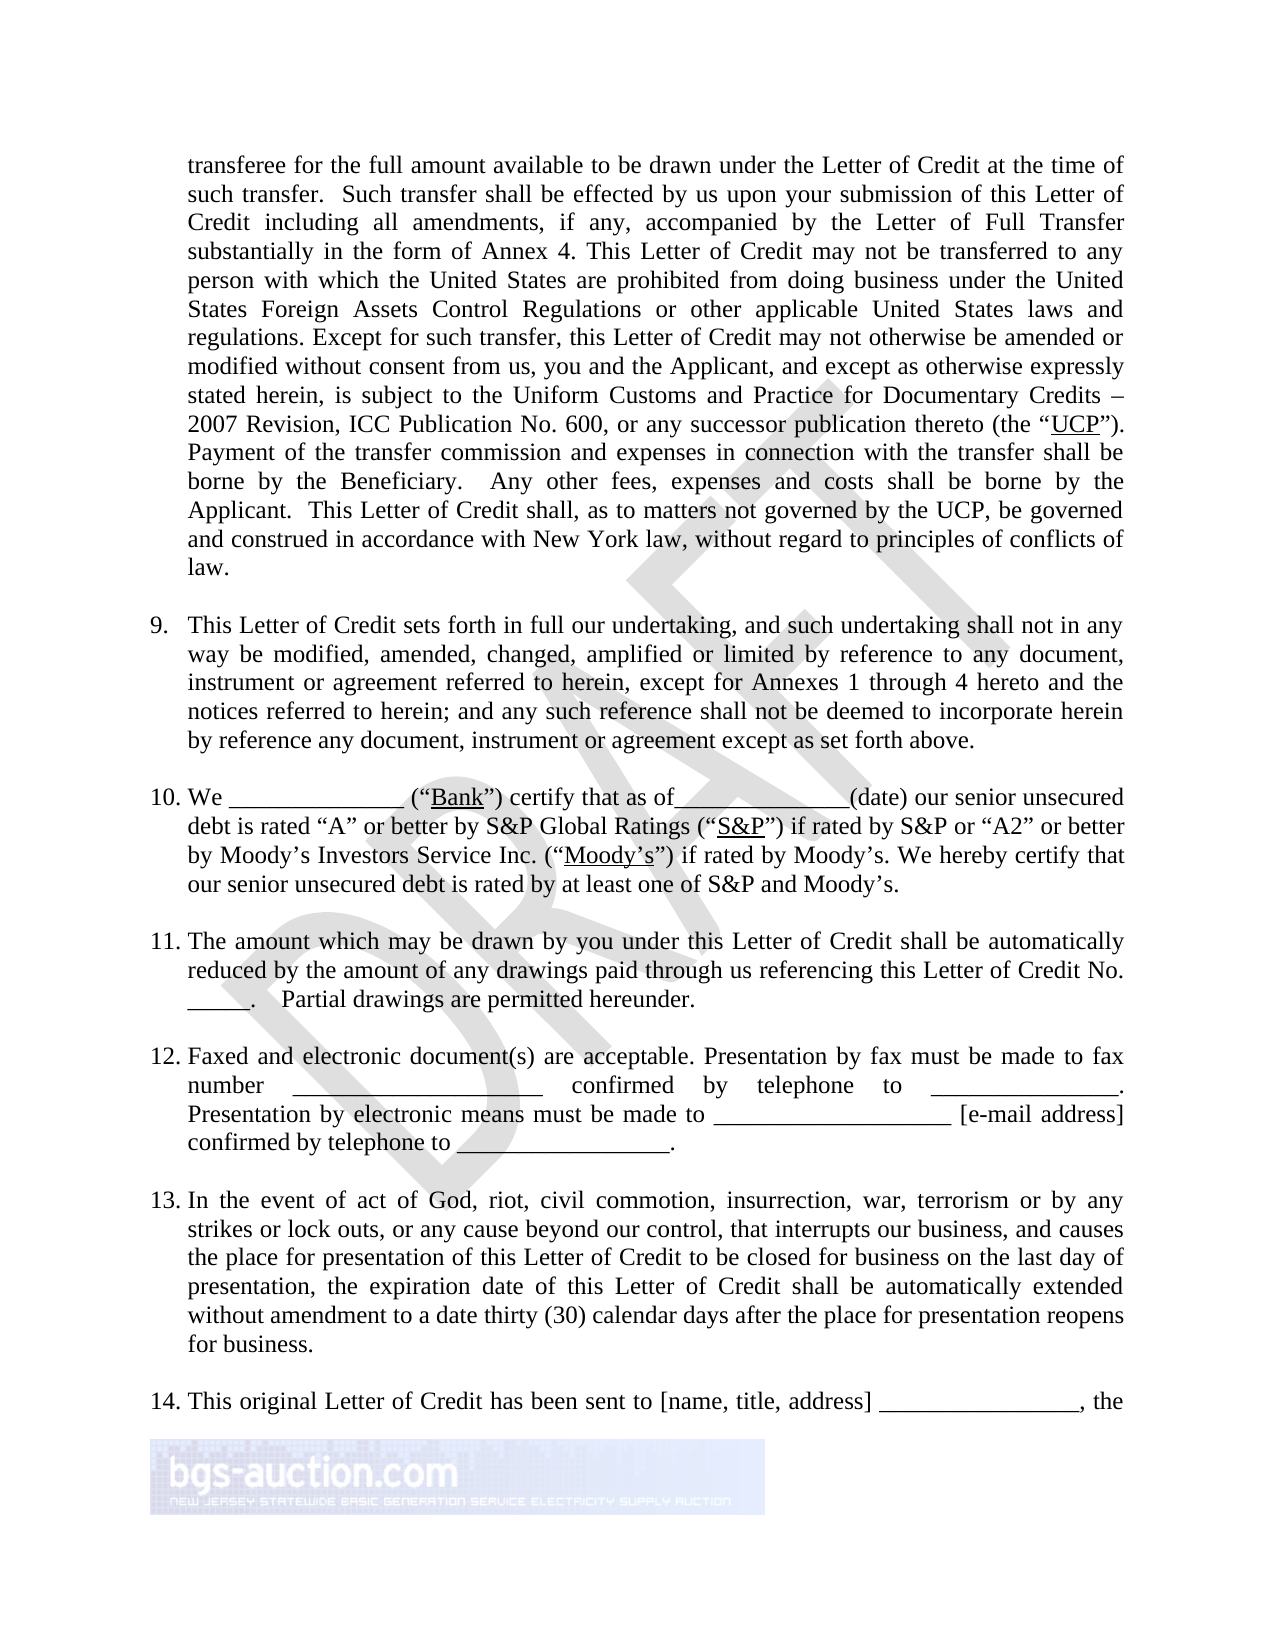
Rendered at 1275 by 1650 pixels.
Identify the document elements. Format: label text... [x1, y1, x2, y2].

list Faxed and electronic document(s) are acceptable. Presentation by fax must be made to fax number ____________________ confirmed by telephone to _______________. Presentation by electronic means must be made to ___________________ [e-mail address] confirmed by telephone to _________________. [150, 1041, 1125, 1156]
list The amount which may be drawn by you under this Letter of Credit shall be automatically reduced by the amount of any drawings paid through us referencing this Letter of Credit No. _____. Partial drawings are permitted hereunder. [150, 926, 1125, 1012]
list In the event of act of God, riot, civil commotion, insurrection, war, terrorism or by any strikes or lock outs, or any cause beyond our control, that interrupts our business, and causes the place for presentation of this Letter of Credit to be closed for business on the last day of presentation, the expiration date of this Letter of Credit shall be automatically extended without amendment to a date thirty (30) calendar days after the place for presentation reopens for business. [150, 1185, 1125, 1357]
list We ______________ (“Bank”) certify that as of______________(date) our senior unsecured debt is rated “A” or better by S&P Global Ratings (“S&P”) if rated by S&P or “A2” or better by Moody’s Investors Service Inc. (“Moody’s”) if rated by Moody’s. We hereby certify that our senior unsecured debt is rated by at least one of S&P and Moody’s. [150, 782, 1125, 897]
list This Letter of Credit sets forth in full our undertaking, and such undertaking shall not in any way be modified, amended, changed, amplified or limited by reference to any document, instrument or agreement referred to herein, except for Annexes 1 through 4 hereto and the notices referred to herein; and any such reference shall not be deemed to incorporate herein by reference any document, instrument or agreement except as set forth above. [150, 610, 1125, 754]
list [150, 150, 1125, 581]
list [150, 1386, 1125, 1415]
